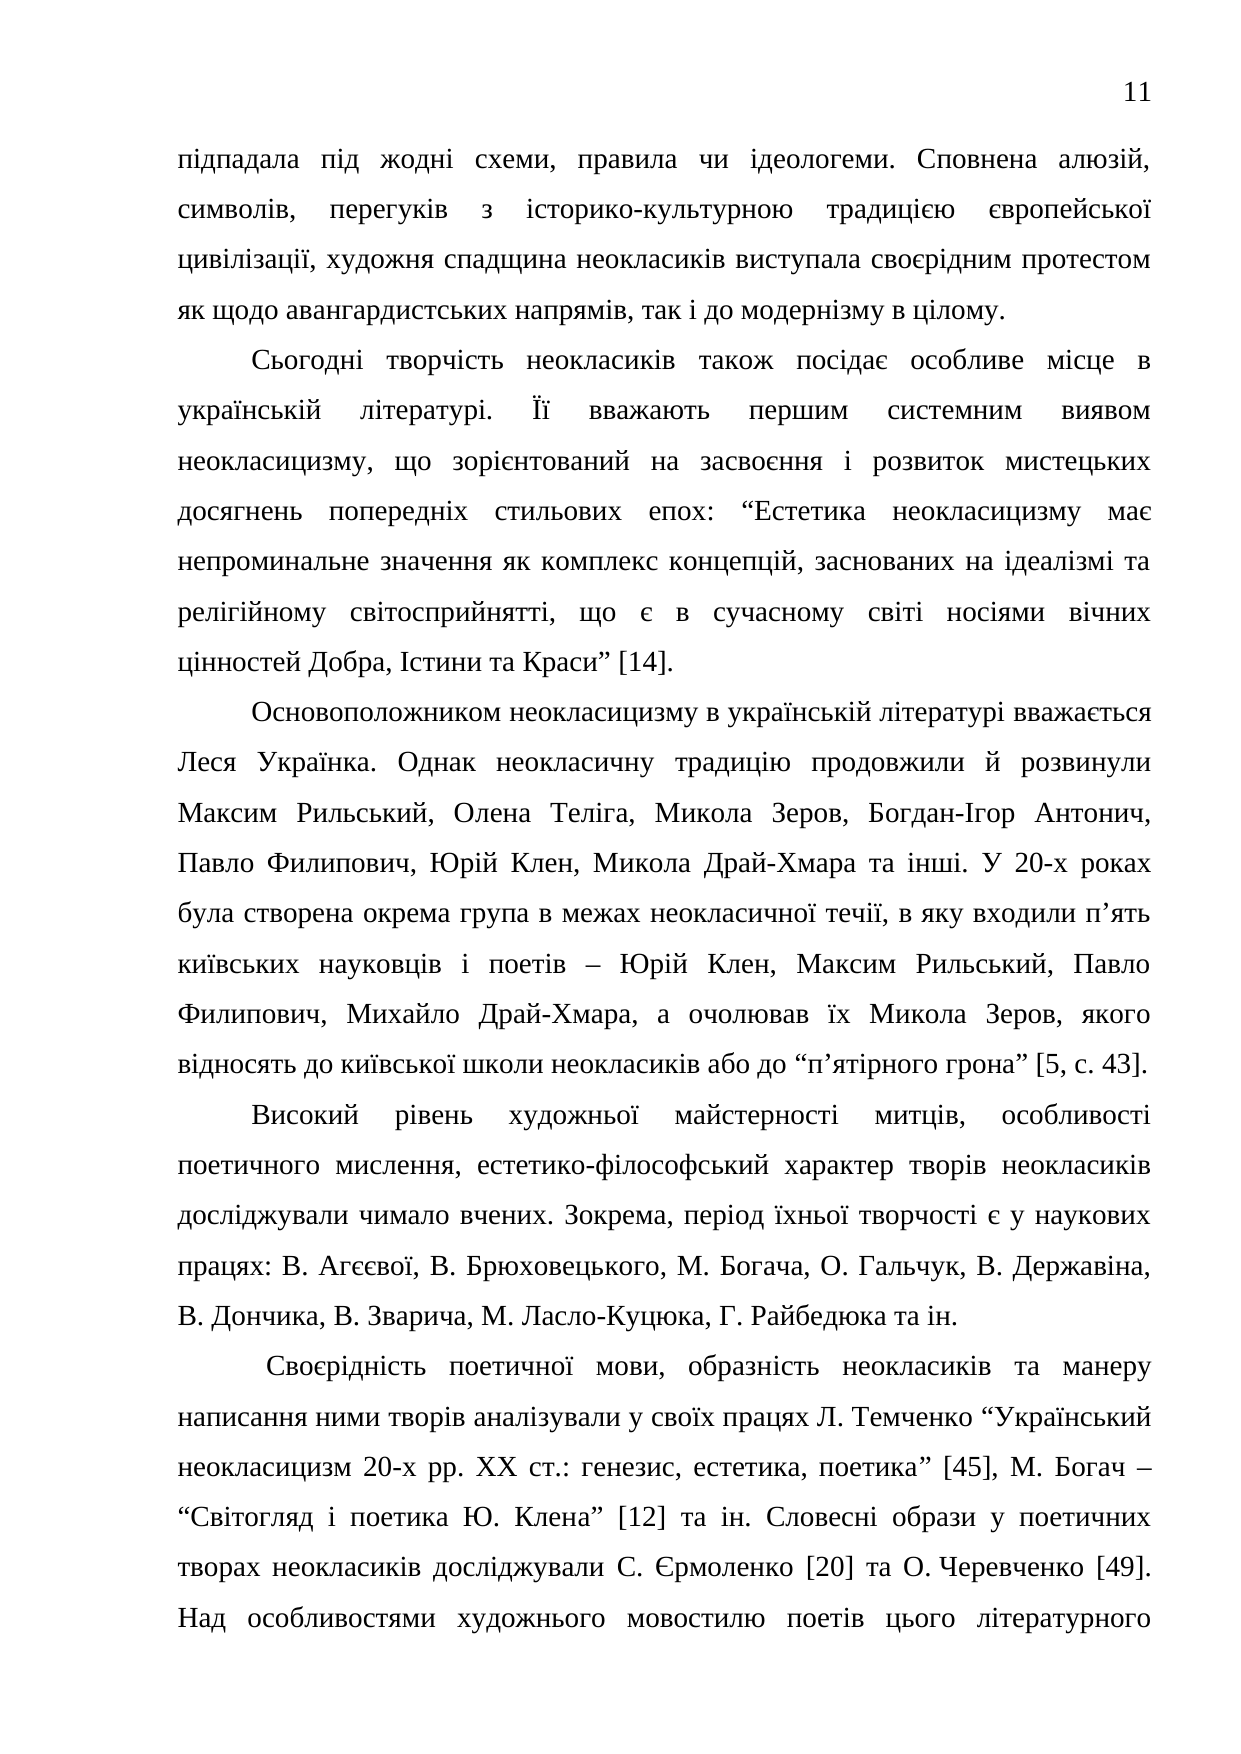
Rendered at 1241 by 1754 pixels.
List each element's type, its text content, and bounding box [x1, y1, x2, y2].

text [177, 141, 1152, 325]
text Високий рівень художньої майстерності митців, особливості поетичного мислення, естетико-філософський характер творів неокласиків досліджували чимало вчених. Зокрема, період їхньої творчості є у наукових працях: В. Агєєвої, В. Брюховецького, М. Богача, О. Гальчук, В. Державіна, В. Дончика, В. Зварича, М. Ласло-Куцюка, Г. Райбедюка та ін. [177, 1097, 1152, 1332]
text Основоположником неокласицизму в українській літературі вважається Леся Українка. Однак неокласичну традицію продовжили й розвинули Максим Рильський, Олена Теліга, Микола Зеров, Богдан-Ігор Антонич, Павло Филипович, Юрій Клен, Микола Драй-Хмара та інші. У 20-х роках була створена окрема група в межах неокласичної течії, в яку входили п’ять київських науковців і поетів – Юрій Клен, Максим Рильський, Павло Филипович, Михайло Драй-Хмара, а очолював їх Микола Зеров, якого відносять до київської школи неокласиків або до “п’ятірного грона” [5, с. 43]. [177, 694, 1152, 1080]
text Сьогодні творчість неокласиків також посідає особливе місце в українській літературі. Її вважають першим системним виявом неокласицизму, що зорієнтований на засвоєння і розвиток мистецьких досягнень попередніх стильових епох: “Естетика неокласицизму має непроминальне значення як комплекс концепцій, заснованих на ідеалізмі та релігійному світосприйнятті, що є в сучасному світі носіями вічних цінностей Добра, Істини та Краси” [14]. [177, 342, 1152, 677]
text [177, 1348, 1152, 1633]
